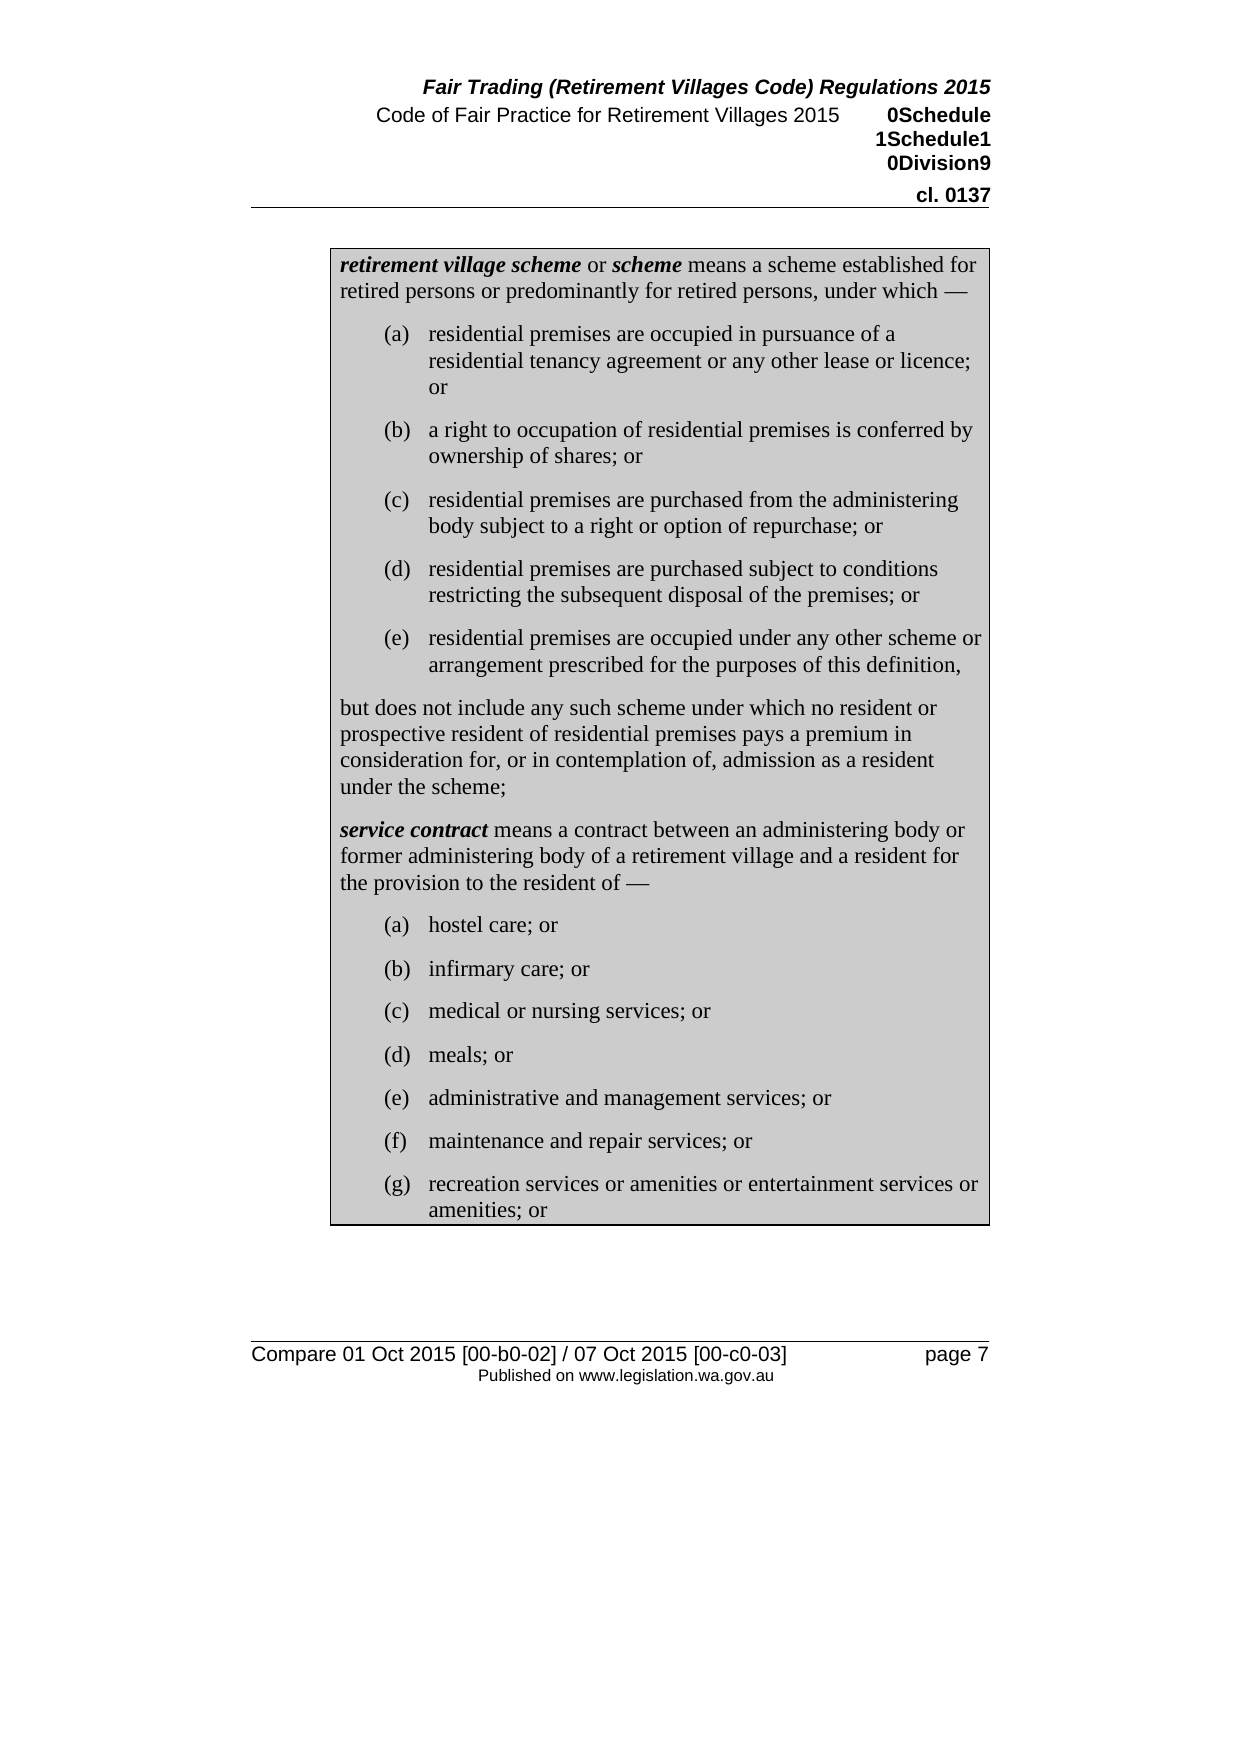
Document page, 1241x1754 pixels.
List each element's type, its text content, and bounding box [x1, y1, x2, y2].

subtitle retirement village scheme or scheme means a scheme established for retired persons or predominantly for retired persons, under which — [331, 249, 989, 304]
subtitle (g) recreation services or amenities or entertainment services or amenities; or [331, 1167, 989, 1224]
subtitle (c) residential premises are purchased from the administering body subject to a right or option of repurchase; or [331, 482, 989, 538]
subtitle (d) residential premises are purchased subject to conditions restricting the subsequent disposal of the premises; or [331, 552, 989, 608]
subtitle (a) hostel care; or [331, 908, 989, 938]
subtitle but does not include any such scheme under which no resident or prospective resident of residential premises pays a premium in consideration for, or in contemplation of, admission as a resident under the scheme; [331, 691, 989, 799]
subtitle (b) a right to occupation of residential premises is conferred by ownership of shares; or [331, 413, 989, 469]
subtitle (f) maintenance and repair services; or [331, 1123, 989, 1153]
subtitle service contract means a contract between an administering body or former administering body of a retirement village and a resident for the provision to the resident of — [331, 813, 989, 895]
subtitle (e) residential premises are occupied under any other scheme or arrangement prescribed for the purposes of this definition, [331, 621, 989, 677]
subtitle (c) medical or nursing services; or [331, 994, 989, 1024]
subtitle (e) administrative and management services; or [331, 1081, 989, 1110]
subtitle (d) meals; or [331, 1037, 989, 1067]
subtitle (a) residential premises are occupied in pursuance of a residential tenancy agreement or any other lease or licence; or [331, 317, 989, 399]
subtitle (b) infirmary care; or [331, 951, 989, 981]
